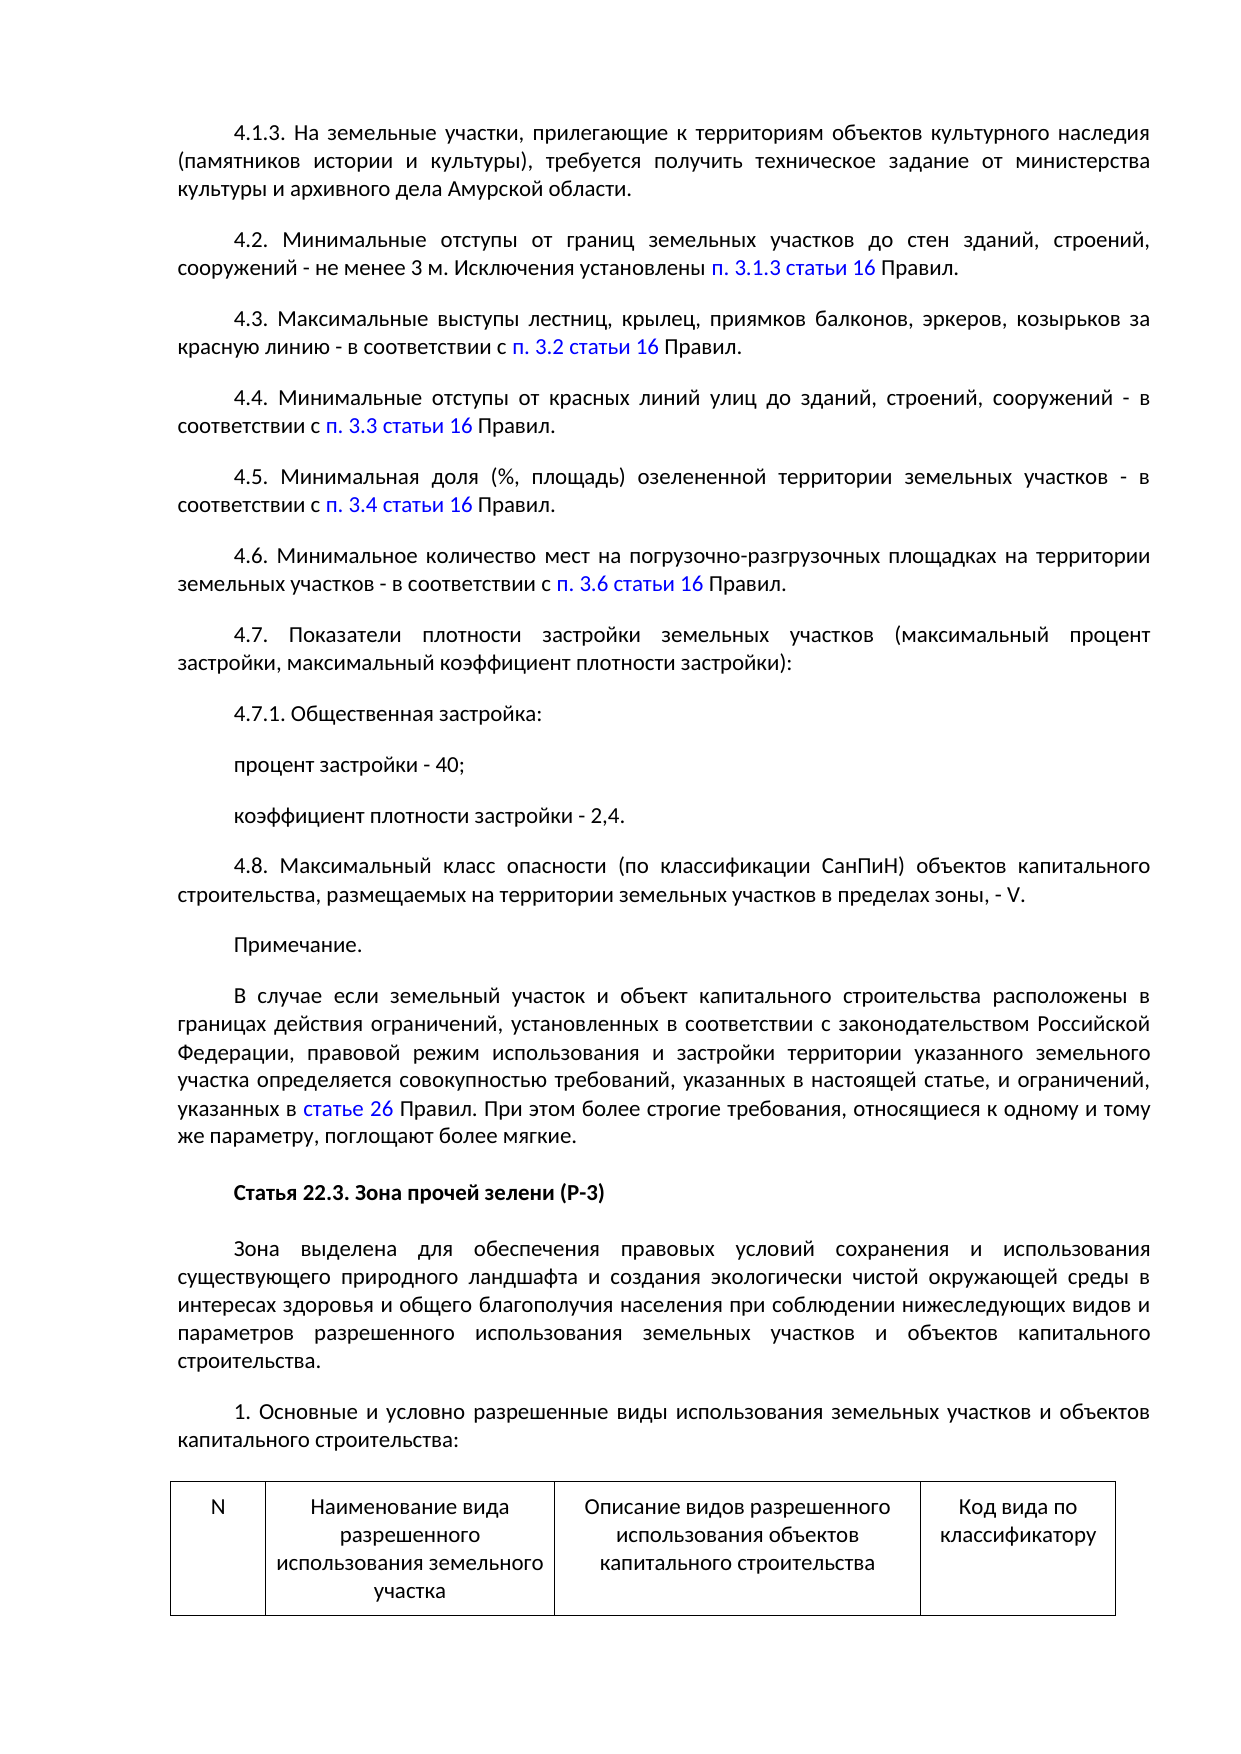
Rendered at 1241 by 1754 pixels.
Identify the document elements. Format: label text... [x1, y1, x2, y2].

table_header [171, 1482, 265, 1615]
title Статья 22.3. Зона прочей зелени (Р-3) [177, 1178, 1152, 1206]
text 4.7.1. Общественная застройка: [177, 699, 1152, 727]
text 4.5. Минимальная доля (%, площадь) озелененной территории земельных участков - в соответствии с п. 3.4 статьи 16 Правил. [177, 462, 1152, 518]
text 4.7. Показатели плотности застройки земельных участков (максимальный процент застройки, максимальный коэффициент плотности застройки): [177, 620, 1152, 676]
text 4.6. Минимальное количество мест на погрузочно-разгрузочных площадках на территории земельных участков - в соответствии с п. 3.6 статьи 16 Правил. [177, 541, 1152, 597]
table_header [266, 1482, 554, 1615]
text 4.4. Минимальные отступы от красных линий улиц до зданий, строений, сооружений - в соответствии с п. 3.3 статьи 16 Правил. [177, 383, 1152, 439]
text 4.8. Максимальный класс опасности (по классификации СанПиН) объектов капитального строительства, размещаемых на территории земельных участков в пределах зоны, - V. [177, 852, 1152, 908]
text процент застройки - 40; [177, 750, 1152, 778]
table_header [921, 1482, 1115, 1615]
text 4.2. Минимальные отступы от границ земельных участков до стен зданий, строений, сооружений - не менее 3 м. Исключения установлены п. 3.1.3 статьи 16 Правил. [177, 225, 1152, 281]
text Примечание. [177, 931, 1152, 959]
text 1. Основные и условно разрешенные виды использования земельных участков и объектов капитального строительства: [177, 1397, 1152, 1453]
text коэффициент плотности застройки - 2,4. [177, 801, 1152, 829]
text 4.3. Максимальные выступы лестниц, крылец, приямков балконов, эркеров, козырьков за красную линию - в соответствии с п. 3.2 статьи 16 Правил. [177, 304, 1152, 360]
text Зона выделена для обеспечения правовых условий сохранения и использования существующего природного ландшафта и создания экологически чистой окружающей среды в интересах здоровья и общего благополучия населения при соблюдении нижеследующих видов и параметров разрешенного использования земельных участков и объектов капитального строительства. [177, 1234, 1152, 1374]
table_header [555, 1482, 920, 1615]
text В случае если земельный участок и объект капитального строительства расположены в границах действия ограничений, установленных в соответствии с законодательством Российской Федерации, правовой режим использования и застройки территории указанного земельного участка определяется совокупностью требований, указанных в настоящей статье, и ограничений, указанных в статье 26 Правил. При этом более строгие требования, относящиеся к одному и тому же параметру, поглощают более мягкие. [177, 982, 1152, 1150]
text 4.1.3. На земельные участки, прилегающие к территориям объектов культурного наследия (памятников истории и культуры), требуется получить техническое задание от министерства культуры и архивного дела Амурской области. [177, 118, 1152, 202]
